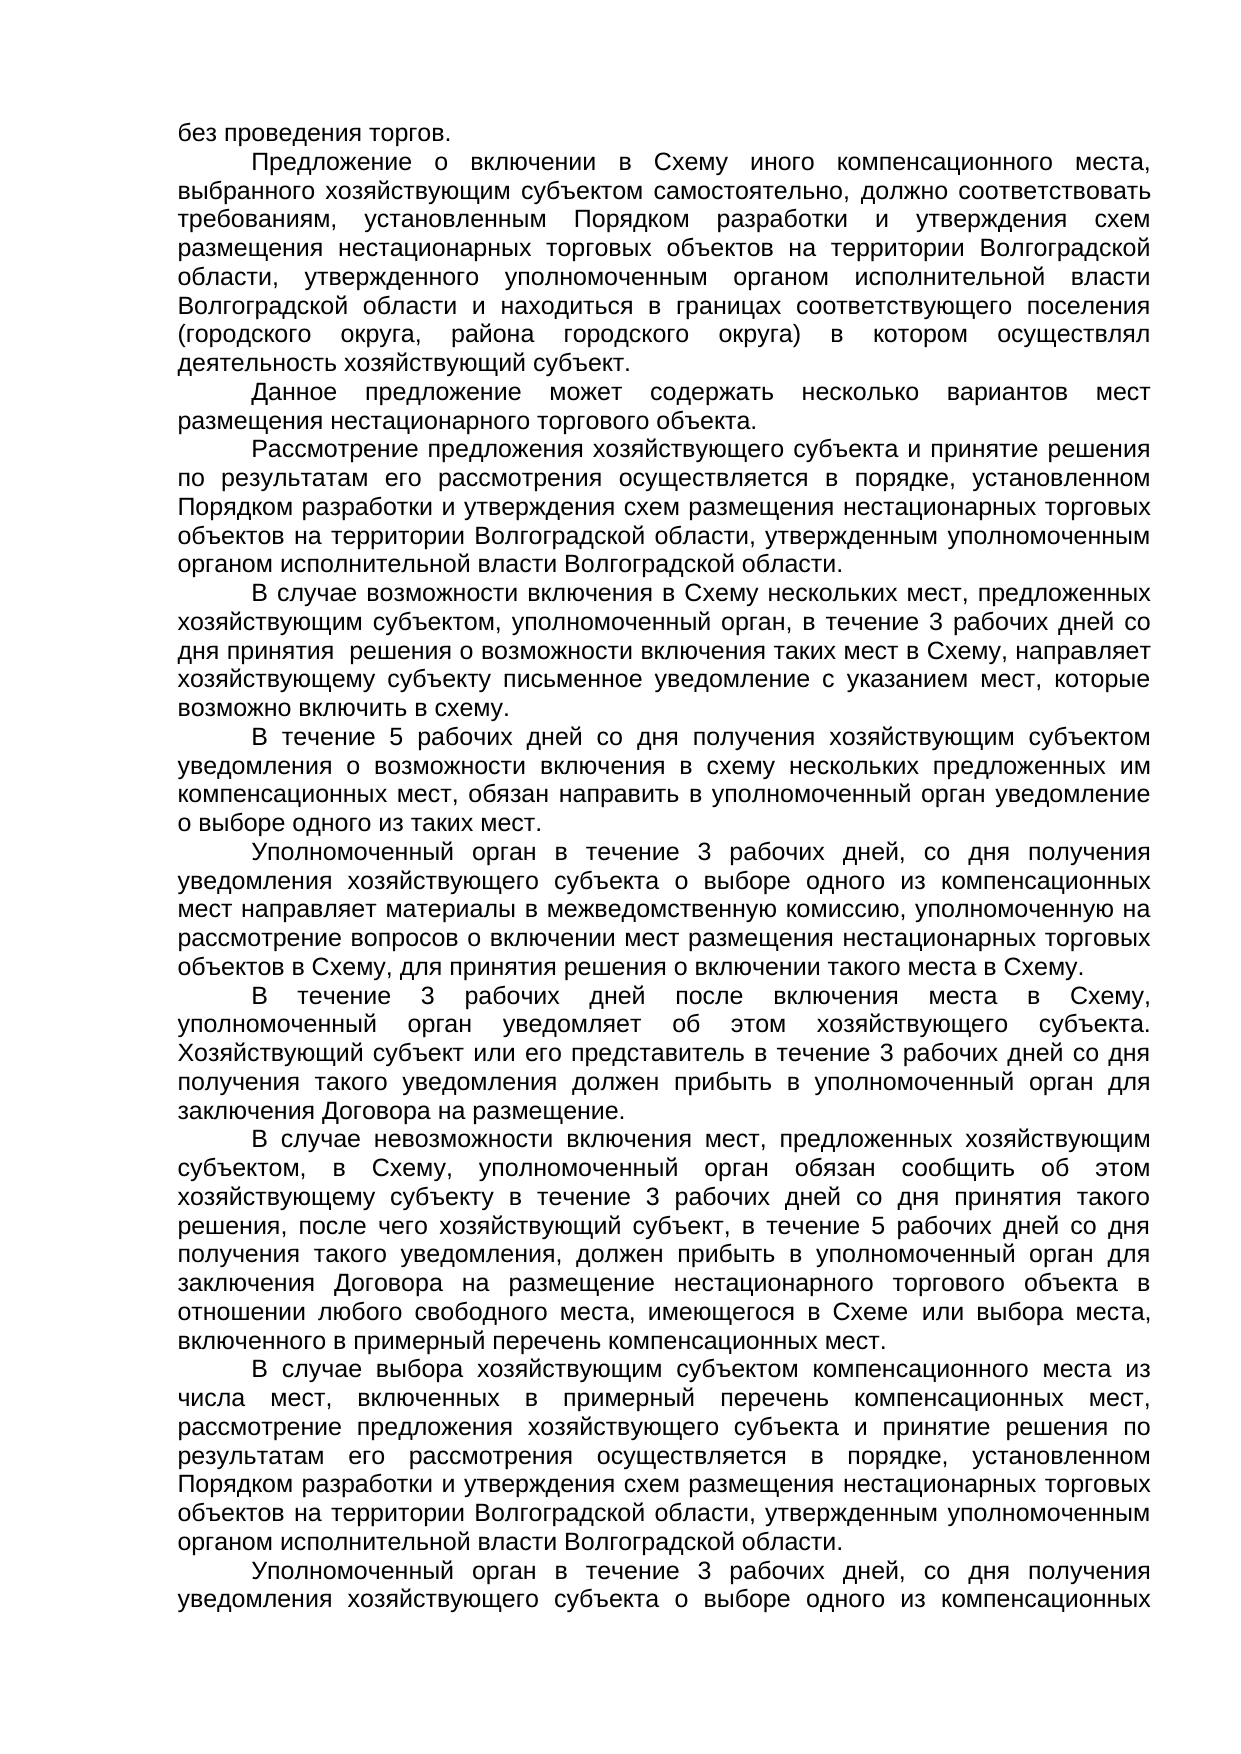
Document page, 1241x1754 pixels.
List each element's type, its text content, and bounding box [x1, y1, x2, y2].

text Уполномоченный орган в течение 3 рабочих дней, со дня получения уведомления хозяйствующего субъекта о выборе одного из компенсационных мест направляет материалы в межведомственную комиссию, уполномоченную на рассмотрение вопросов о включении мест размещения нестационарных торговых объектов в Схему, для принятия решения о включении такого места в Схему. [177, 837, 1152, 981]
text В случае возможности включения в Схему нескольких мест, предложенных хозяйствующим субъектом, уполномоченный орган, в течение 3 рабочих дней со дня принятия решения о возможности включения таких мест в Схему, направляет хозяйствующему субъекту письменное уведомление с указанием мест, которые возможно включить в схему. [177, 578, 1152, 722]
text В течение 3 рабочих дней после включения места в Схему, уполномоченный орган уведомляет об этом хозяйствующего субъекта. Хозяйствующий субъект или его представитель в течение 3 рабочих дней со дня получения такого уведомления должен прибыть в уполномоченный орган для заключения Договора на размещение. [177, 981, 1152, 1124]
text В случае выбора хозяйствующим субъектом компенсационного места из числа мест, включенных в примерный перечень компенсационных мест, рассмотрение предложения хозяйствующего субъекта и принятие решения по результатам его рассмотрения осуществляется в порядке, установленном Порядком разработки и утверждения схем размещения нестационарных торговых объектов на территории Волгоградской области, утвержденным уполномоченным органом исполнительной власти Волгоградской области. [177, 1354, 1152, 1556]
text В течение 5 рабочих дней со дня получения хозяйствующим субъектом уведомления о возможности включения в схему нескольких предложенных им компенсационных мест, обязан направить в уполномоченный орган уведомление о выборе одного из таких мест. [177, 722, 1152, 837]
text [177, 118, 1152, 147]
text Данное предложение может содержать несколько вариантов мест размещения нестационарного торгового объекта. [177, 377, 1152, 434]
text В случае невозможности включения мест, предложенных хозяйствующим субъектом, в Схему, уполномоченный орган обязан сообщить об этом хозяйствующему субъекту в течение 3 рабочих дней со дня принятия такого решения, после чего хозяйствующий субъект, в течение 5 рабочих дней со дня получения такого уведомления, должен прибыть в уполномоченный орган для заключения Договора на размещение нестационарного торгового объекта в отношении любого свободного места, имеющегося в Схеме или выбора места, включенного в примерный перечень компенсационных мест. [177, 1124, 1152, 1354]
text Предложение о включении в Схему иного компенсационного места, выбранного хозяйствующим субъектом самостоятельно, должно соответствовать требованиям, установленным Порядком разработки и утверждения схем размещения нестационарных торговых объектов на территории Волгоградской области, утвержденного уполномоченным органом исполнительной власти Волгоградской области и находиться в границах соответствующего поселения (городского округа, района городского округа) в котором осуществлял деятельность хозяйствующий субъект. [177, 147, 1152, 377]
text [177, 1556, 1152, 1613]
text Рассмотрение предложения хозяйствующего субъекта и принятие решения по результатам его рассмотрения осуществляется в порядке, установленном Порядком разработки и утверждения схем размещения нестационарных торговых объектов на территории Волгоградской области, утвержденным уполномоченным органом исполнительной власти Волгоградской области. [177, 434, 1152, 578]
